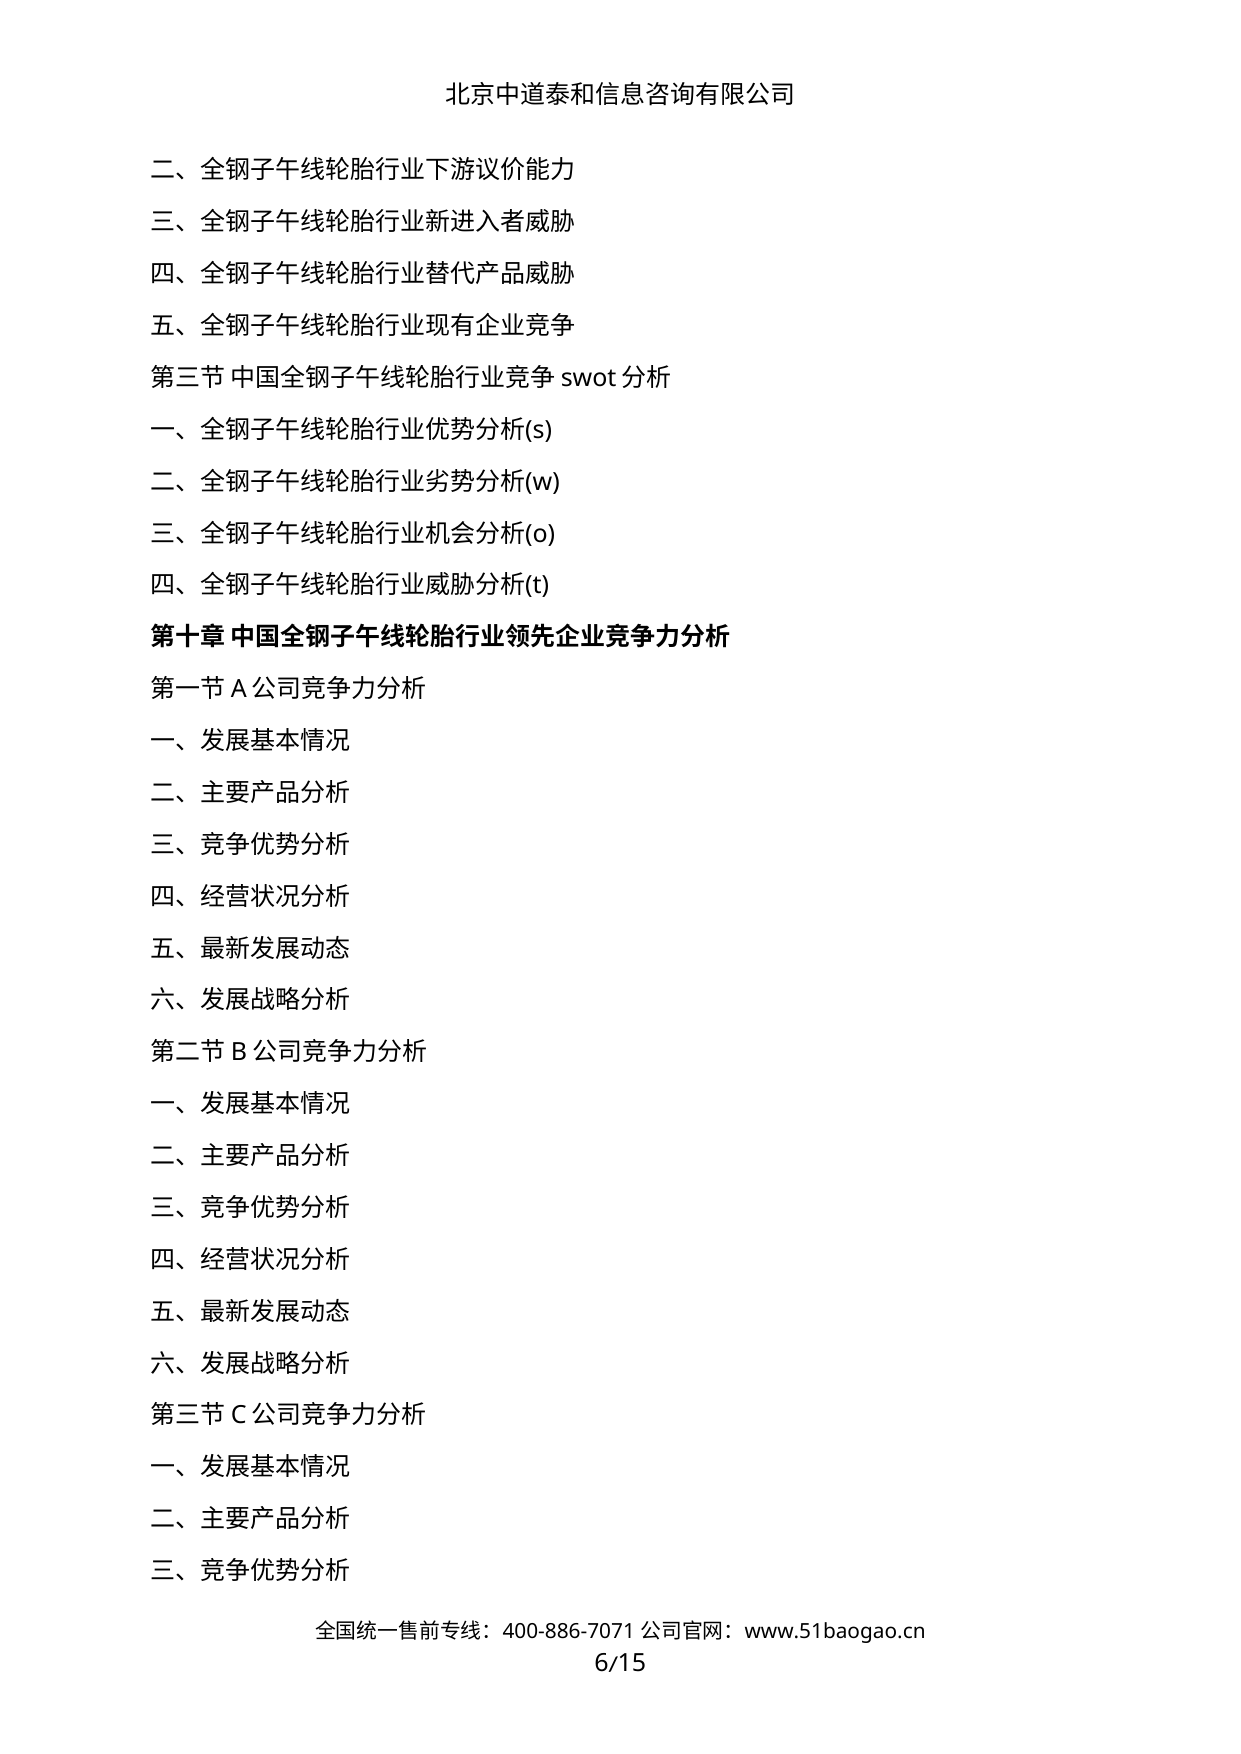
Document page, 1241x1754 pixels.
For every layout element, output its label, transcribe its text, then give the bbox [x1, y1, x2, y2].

text 三、竞争优势分析 [150, 824, 1090, 861]
text 第三节 C公司竞争力分析 [150, 1395, 1090, 1431]
text 一、发展基本情况 [150, 721, 1090, 757]
text 二、主要产品分析 [150, 1499, 1090, 1535]
text 四、经营状况分析 [150, 876, 1090, 912]
text 四、全钢子午线轮胎行业威胁分析(t) [150, 565, 1090, 601]
text 二、全钢子午线轮胎行业劣势分析(w) [150, 461, 1090, 497]
text 第一节 A公司竞争力分析 [150, 669, 1090, 705]
text 五、全钢子午线轮胎行业现有企业竞争 [150, 306, 1090, 342]
text 一、发展基本情况 [150, 1447, 1090, 1483]
text 六、发展战略分析 [150, 980, 1090, 1016]
text 第二节 B公司竞争力分析 [150, 1032, 1090, 1068]
text 二、主要产品分析 [150, 1136, 1090, 1172]
text 二、主要产品分析 [150, 772, 1090, 809]
text 第三节 中国全钢子午线轮胎行业竞争swot分析 [150, 357, 1090, 394]
text 三、竞争优势分析 [150, 1187, 1090, 1224]
text 一、全钢子午线轮胎行业优势分析(s) [150, 409, 1090, 446]
text 三、全钢子午线轮胎行业新进入者威胁 [150, 202, 1090, 238]
text 第十章 中国全钢子午线轮胎行业领先企业竞争力分析 [150, 617, 1090, 653]
text 一、发展基本情况 [150, 1084, 1090, 1120]
text 五、最新发展动态 [150, 928, 1090, 964]
text 六、发展战略分析 [150, 1343, 1090, 1379]
text 四、全钢子午线轮胎行业替代产品威胁 [150, 254, 1090, 290]
text 三、全钢子午线轮胎行业机会分析(o) [150, 513, 1090, 549]
text 四、经营状况分析 [150, 1239, 1090, 1276]
text 五、最新发展动态 [150, 1291, 1090, 1327]
text 三、竞争优势分析 [150, 1551, 1090, 1587]
text 二、全钢子午线轮胎行业下游议价能力 [150, 150, 1090, 186]
